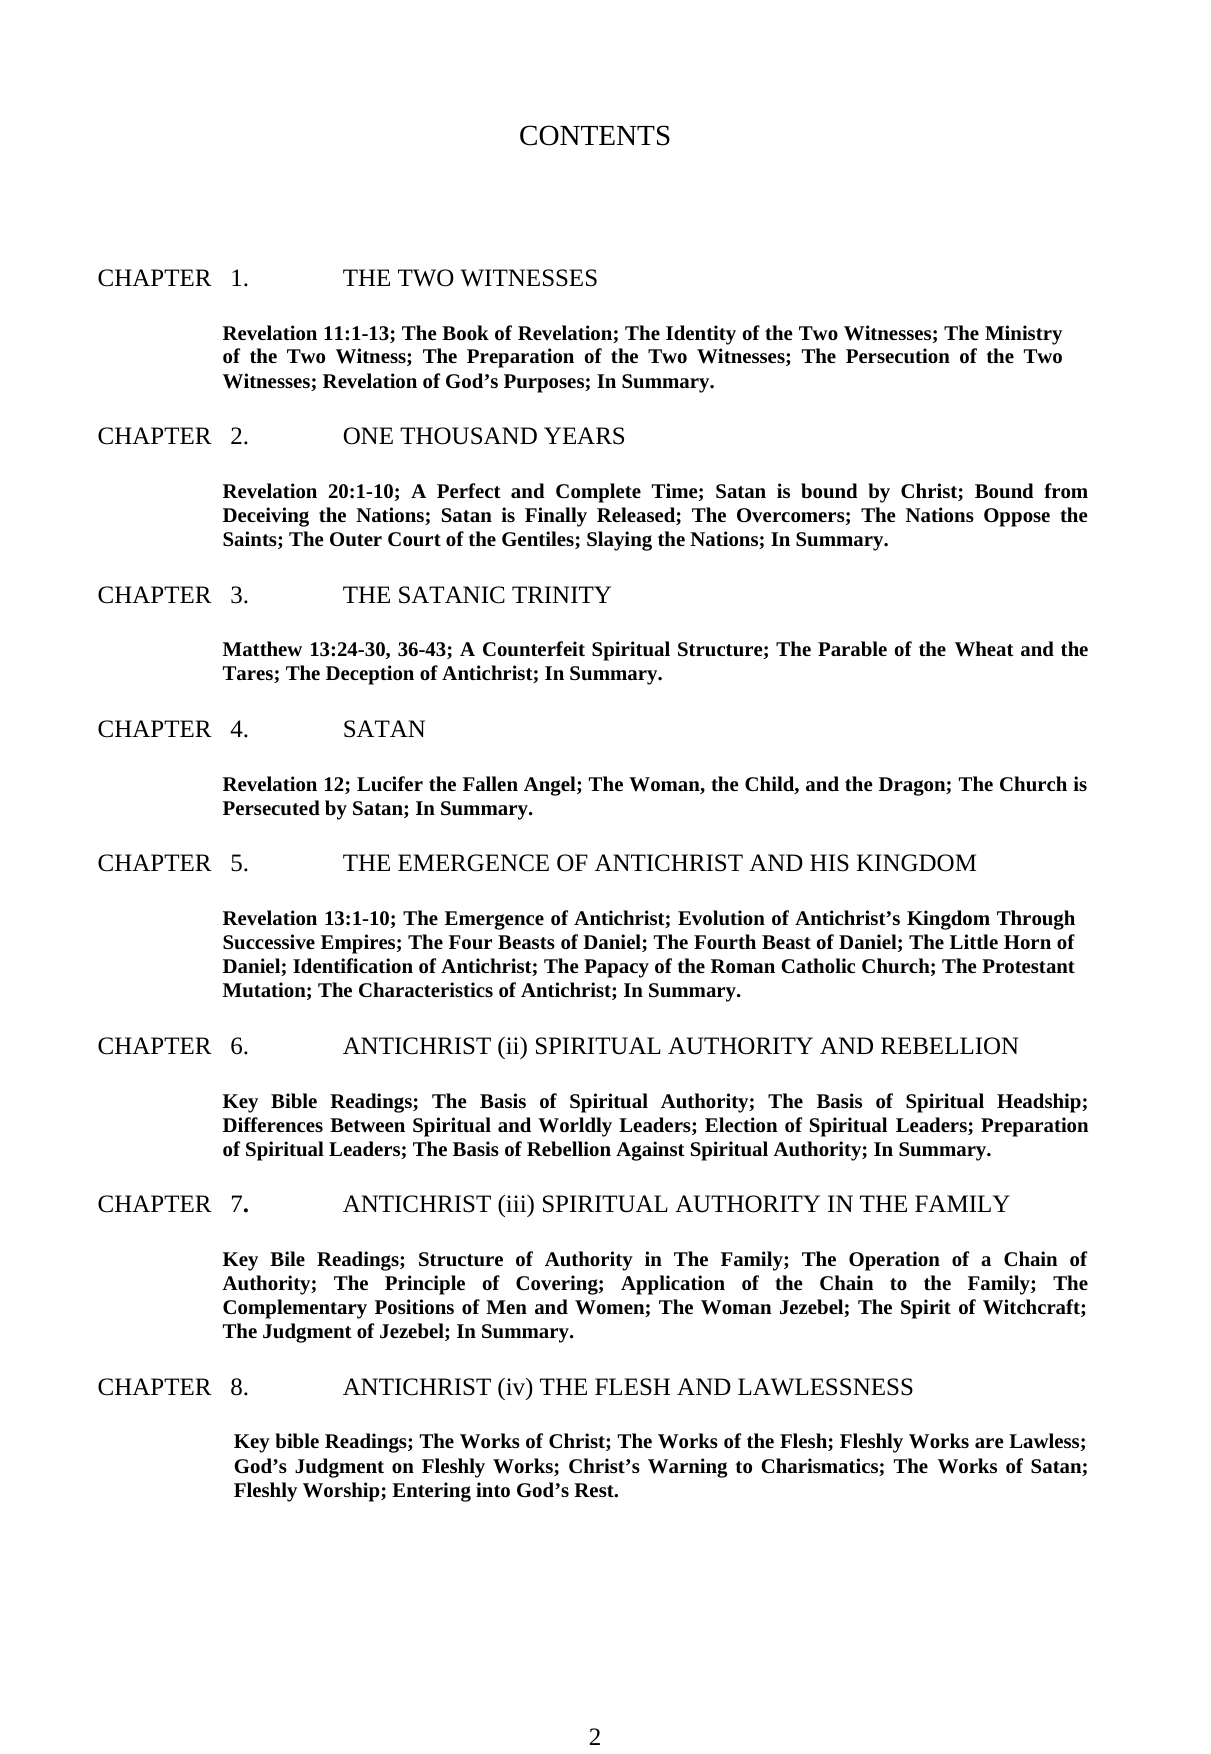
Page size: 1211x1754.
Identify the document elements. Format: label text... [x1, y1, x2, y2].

text Revelation 13:1-10; The Emergence of Antichrist; Evolution of Antichrist’s Kingdom Through Successive Empires; The Four Beasts of Daniel; The Fourth Beast of Daniel; The Little Horn of Daniel; Identification of Antichrist; The Papacy of the Roman Catholic Church; The Protestant Mutation; The Characteristics of Antichrist; In Summary. [222, 906, 1076, 1002]
text Key bible Readings; The Works of Christ; The Works of the Flesh; Fleshly Works are Lawless; God’s Judgment on Fleshly Works; Christ’s Warning to Charismatics; The works of Satan; Fleshly Worship; Entering into God’s Rest. [234, 1429, 1089, 1502]
text CHAPTER 1. THE TWO WITNESSES [97, 263, 1089, 292]
text CHAPTER 3. THE SATANIC TRINITY [97, 580, 1089, 608]
text CHAPTER 7. ANTICHRIST (iii) SPIRITUAL AUTHORITY IN THE FAMILY [97, 1189, 1089, 1218]
text CHAPTER 2. ONE THOUSAND YEARS [97, 421, 1089, 450]
text Revelation 11:1-13; The Book of Revelation; The Identity of the Two Witnesses; The Ministry of the Two Witness; The Preparation of the Two Witnesses; The Persecution of the Two Witnesses; Revelation of God’s Purposes; In Summary. [222, 320, 1064, 393]
text Revelation 12; Lucifer the Fallen Angel; The Woman, the Child, and the Dragon; The Church is Persecuted by Satan; In Summary. [222, 772, 1089, 820]
text Matthew 13:24-30, 36-43; A Counterfeit Spiritual Structure; The Parable of the wheat and the Tares; The Deception of Antichrist; In Summary. [222, 637, 1089, 685]
text CONTENTS [97, 118, 1093, 152]
text Key Bible Readings; The basis of Spiritual Authority; The basis of Spiritual Headship; Differences between Spiritual and Worldly Leaders; Election of Spiritual leaders; Preparation of Spiritual Leaders; The Basis of Rebellion Against Spiritual Authority; In Summary. [222, 1088, 1089, 1161]
text Key Bile Readings; Structure of Authority in The Family; The Operation of a Chain of Authority; The Principle of Covering; Application of the Chain to the Family; The Complementary Positions of Men and Women; The Woman Jezebel; The Spirit of Witchcraft; The Judgment of Jezebel; In Summary. [222, 1247, 1089, 1343]
text CHAPTER 6. ANTICHRIST (ii) SPIRITUAL AUTHORITY AND REBELLION [97, 1031, 1089, 1060]
text CHAPTER 8. ANTICHRIST (iv) THE FLESH AND LAWLESSNESS [97, 1372, 1089, 1401]
text Revelation 20:1-10; A Perfect and complete time; Satan is bound by Christ; Bound from Deceiving the Nations; Satan is Finally Released; The Overcomers; The Nations Oppose the Saints; The Outer Court of the Gentiles; Slaying the Nations; In Summary. [222, 479, 1089, 551]
text CHAPTER 5. THE EMERGENCE OF ANTICHRIST AND HIS KINGDOM [97, 848, 1089, 877]
text CHAPTER 4. SATAN [97, 714, 1089, 743]
